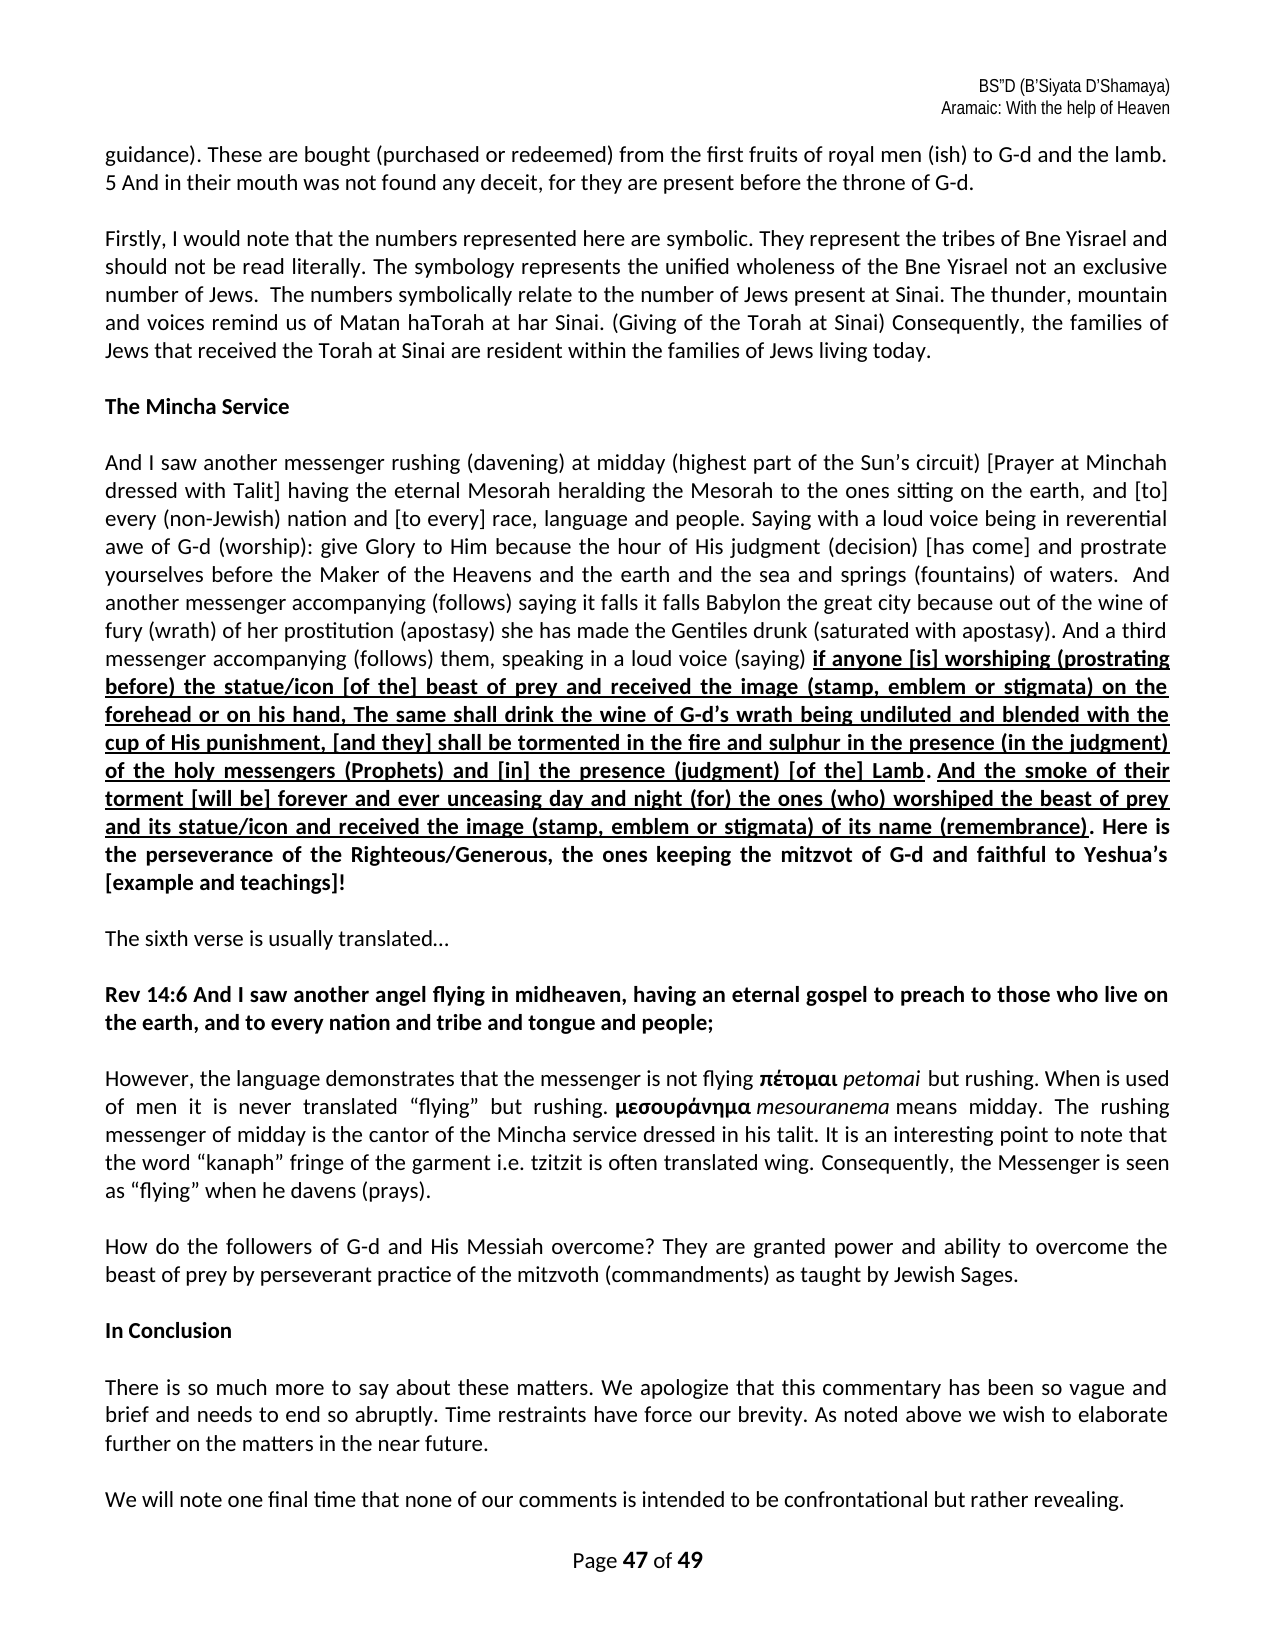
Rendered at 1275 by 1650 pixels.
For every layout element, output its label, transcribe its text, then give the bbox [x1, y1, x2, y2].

text How do the followers of G-d and His Messiah overcome? They are granted power and ability to overcome the beast of prey by perseverant practice of the mitzvoth (commandments) as taught by Jewish Sages. [105, 1232, 1170, 1288]
text Rev 14:6 And I saw another angel flying in midheaven, having an eternal gospel to preach to those who live on the earth, and to every nation and tribe and tongue and people; [105, 980, 1170, 1036]
text Firstly, I would note that the numbers represented here are symbolic. They represent the tribes of Bne Yisrael and should not be read literally. The symbology represents the unified wholeness of the Bne Yisrael not an exclusive number of Jews. The numbers symbolically relate to the number of Jews present at Sinai. The thunder, mountain and voices remind us of Matan haTorah at har Sinai. (Giving of the Torah at Sinai) Consequently, the families of Jews that received the Torah at Sinai are resident within the families of Jews living today. [105, 224, 1170, 364]
text The sixth verse is usually translated… [105, 924, 1170, 952]
text However, the language demonstrates that the messenger is not flying πέτομαι petomai but rushing. When is used of men it is never translated “flying” but rushing. μεσουράνημα mesouranema means midday. The rushing messenger of midday is the cantor of the Mincha service dressed in his talit. It is an interesting point to note that the word “kanaph” fringe of the garment i.e. tzitzit is often translated wing. Consequently, the Messenger is seen as “flying” when he davens (prays). [105, 1064, 1170, 1204]
text In Conclusion [105, 1317, 1170, 1344]
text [105, 140, 1170, 196]
text There is so much more to say about these matters. We apologize that this commentary has been so vague and brief and needs to end so abruptly. Time restraints have force our brevity. As noted above we wish to elaborate further on the matters in the near future. [105, 1373, 1170, 1457]
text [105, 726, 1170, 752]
text We will note one final time that none of our comments is intended to be confrontational but rather revealing. [105, 1485, 1170, 1513]
text The Mincha Service [105, 392, 1170, 420]
text And I saw another messenger rushing (davening) at midday (highest part of the Sun’s circuit) [Prayer at Minchah dressed with Talit] having the eternal Mesorah heralding the Mesorah to the ones sitting on the earth, and [to] every (non-Jewish) nation and [to every] race, language and people. Saying with a loud voice being in reverential awe of G-d (worship): give Glory to Him because the hour of His judgment (decision) [has come] and prostrate yourselves before the Maker of the Heavens and the earth and the sea and springs (fountains) of waters. And another messenger accompanying (follows) saying it falls it falls Babylon the great city because out of the wine of fury (wrath) of her prostitution (apostasy) she has made the Gentiles drunk (saturated with apostasy). And a third messenger accompanying (follows) them, speaking in a loud voice (saying) if anyone [is] worshiping (prostrating before) the statue/icon [of the] beast of prey and received the image (stamp, emblem or stigmata) on the forehead or on his hand, The same shall drink the wine of G-d’s wrath being undiluted and blended with the cup of His punishment, [and they] shall be tormented in the fire and sulphur in the presence (in the judgment) of the holy messengers (Prophets) and [in] the presence (judgment) [of the] Lamb. And the smoke of their torment [will be] forever and ever unceasing day and night (for) the ones (who) worshiped the beast of prey and its statue/icon and received the image (stamp, emblem or stigmata) of its name (remembrance). Here is the perseverance of the Righteous/Generous, the ones keeping the mitzvot of G-d and faithful to Yeshua’s [example and teachings]! [105, 448, 1170, 724]
